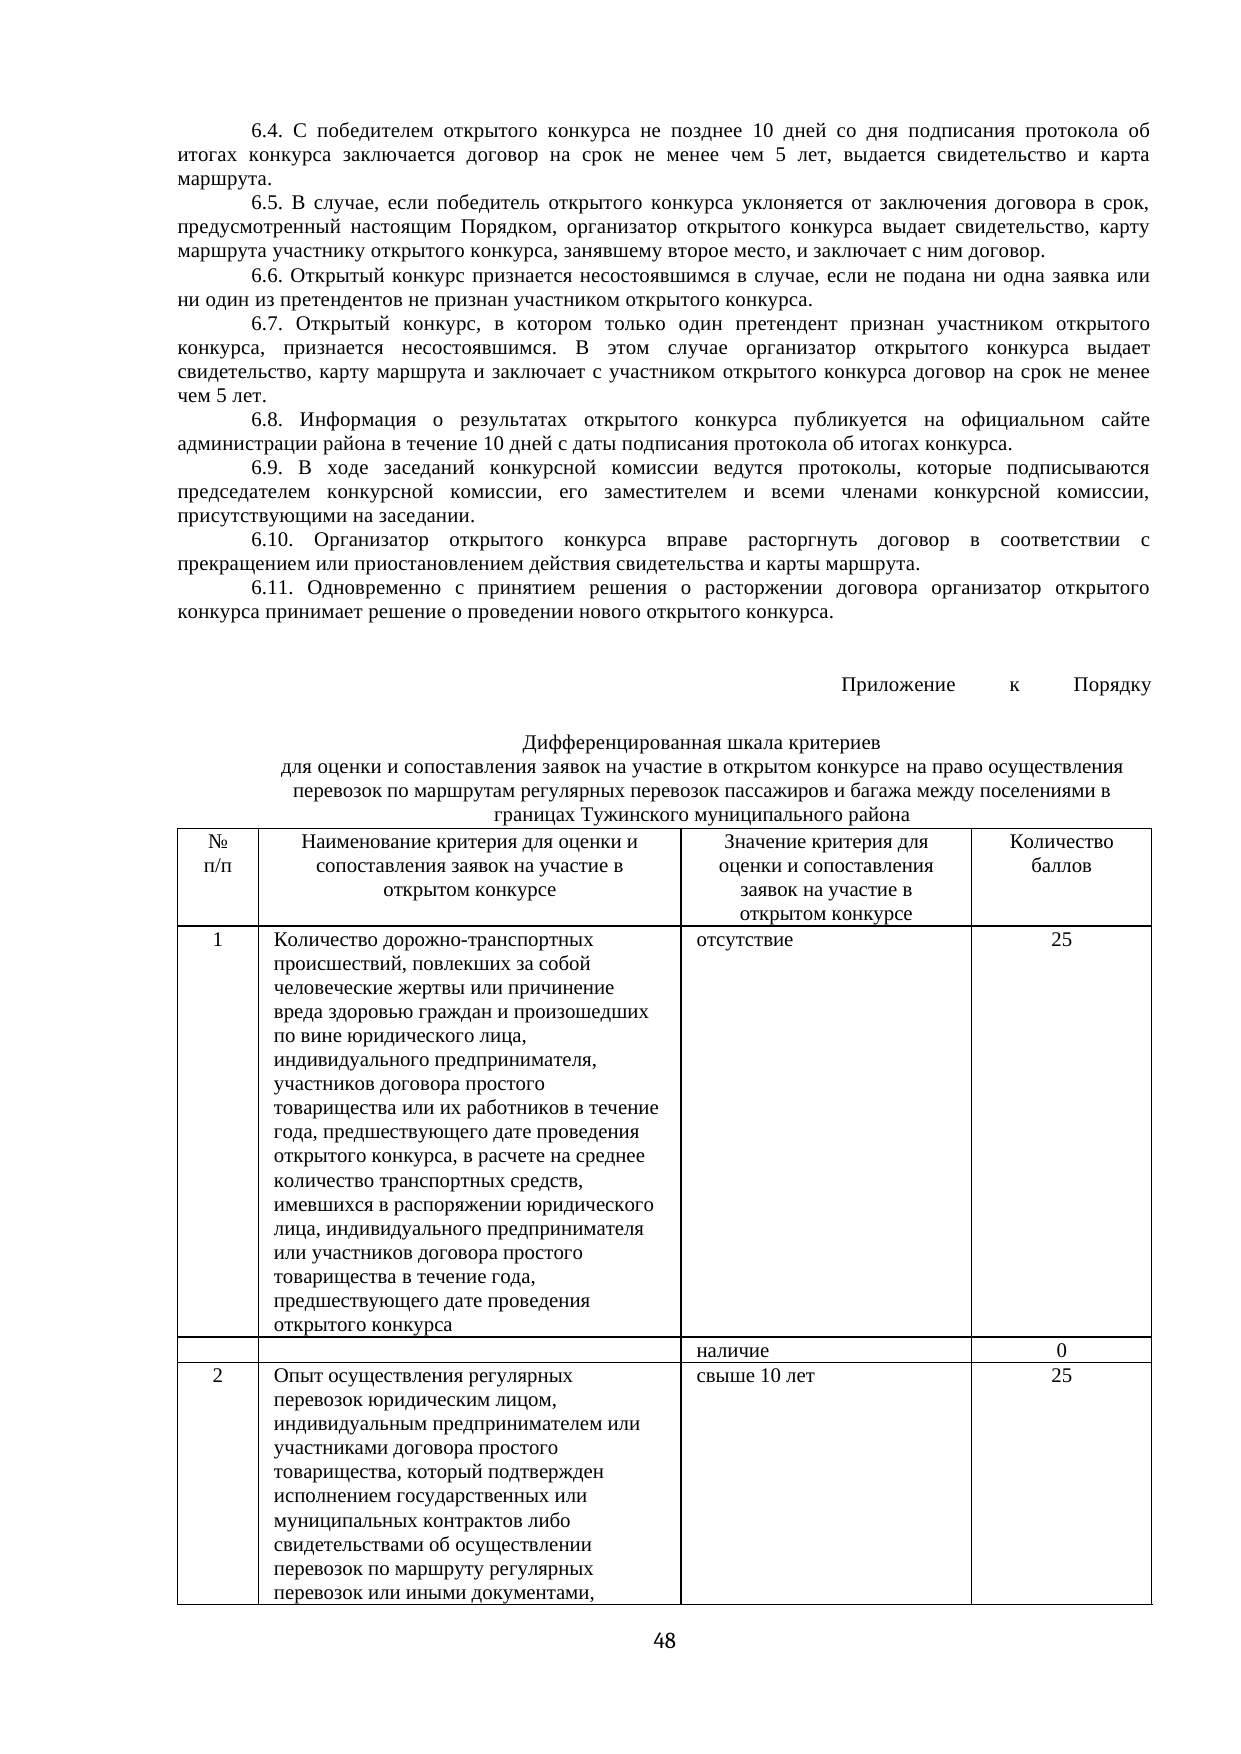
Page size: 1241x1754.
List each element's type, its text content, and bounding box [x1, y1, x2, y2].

text 6.5. В случае, если победитель открытого конкурса уклоняется от заключения договора в срок, предусмотренный настоящим Порядком, организатор открытого конкурса выдает свидетельство, карту маршрута участнику открытого конкурса, занявшему второе место, и заключает с ним договор. [177, 190, 1152, 262]
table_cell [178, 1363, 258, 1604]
text 6.9. В ходе заседаний конкурсной комиссии ведутся протоколы, которые подписываются председателем конкурсной комиссии, его заместителем и всеми членами конкурсной комиссии, присутствующими на заседании. [177, 455, 1152, 527]
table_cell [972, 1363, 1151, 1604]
list для оценки и сопоставления заявок на участие в открытом конкурсе на право осуществления перевозок по маршрутам регулярных перевозок пассажиров и багажа между поселениями в границах Тужинского муниципального района [252, 754, 1152, 826]
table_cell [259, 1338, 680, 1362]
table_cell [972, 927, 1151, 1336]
text 6.10. Организатор открытого конкурса вправе расторгнуть договор в соответствии с прекращением или приостановлением действия свидетельства и карты маршрута. [177, 527, 1152, 575]
text 6.7. Открытый конкурс, в котором только один претендент признан участником открытого конкурса, признается несостоявшимся. В этом случае организатор открытого конкурса выдает свидетельство, карту маршрута и заключает с участником открытого конкурса договор на срок не менее чем 5 лет. [177, 311, 1152, 407]
text 6.6. Открытый конкурс признается несостоявшимся в случае, если не подана ни одна заявка или ни один из претендентов не признан участником открытого конкурса. [177, 262, 1152, 311]
text 6.11. Одновременно с принятием решения о расторжении договора организатор открытого конкурса принимает решение о проведении нового открытого конкурса. [177, 575, 1152, 623]
text 6.8. Информация о результатах открытого конкурса публикуется на официальном сайте администрации района в течение 10 дней с даты подписания протокола об итогах конкурса. [177, 407, 1152, 455]
list Дифференцированная шкала критериев [252, 730, 1152, 754]
text 6.4. С победителем открытого конкурса не позднее 10 дней со дня подписания протокола об итогах конкурса заключается договор на срок не менее чем 5 лет, выдается свидетельство и карта маршрута. [177, 118, 1152, 190]
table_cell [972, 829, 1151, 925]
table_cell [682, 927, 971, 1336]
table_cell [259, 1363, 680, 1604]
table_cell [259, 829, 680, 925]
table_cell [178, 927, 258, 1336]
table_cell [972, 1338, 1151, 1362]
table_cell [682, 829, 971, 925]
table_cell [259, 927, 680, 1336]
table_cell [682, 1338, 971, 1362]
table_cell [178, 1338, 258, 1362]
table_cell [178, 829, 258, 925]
list Приложение к Порядку [841, 672, 1152, 730]
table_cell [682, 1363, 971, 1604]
